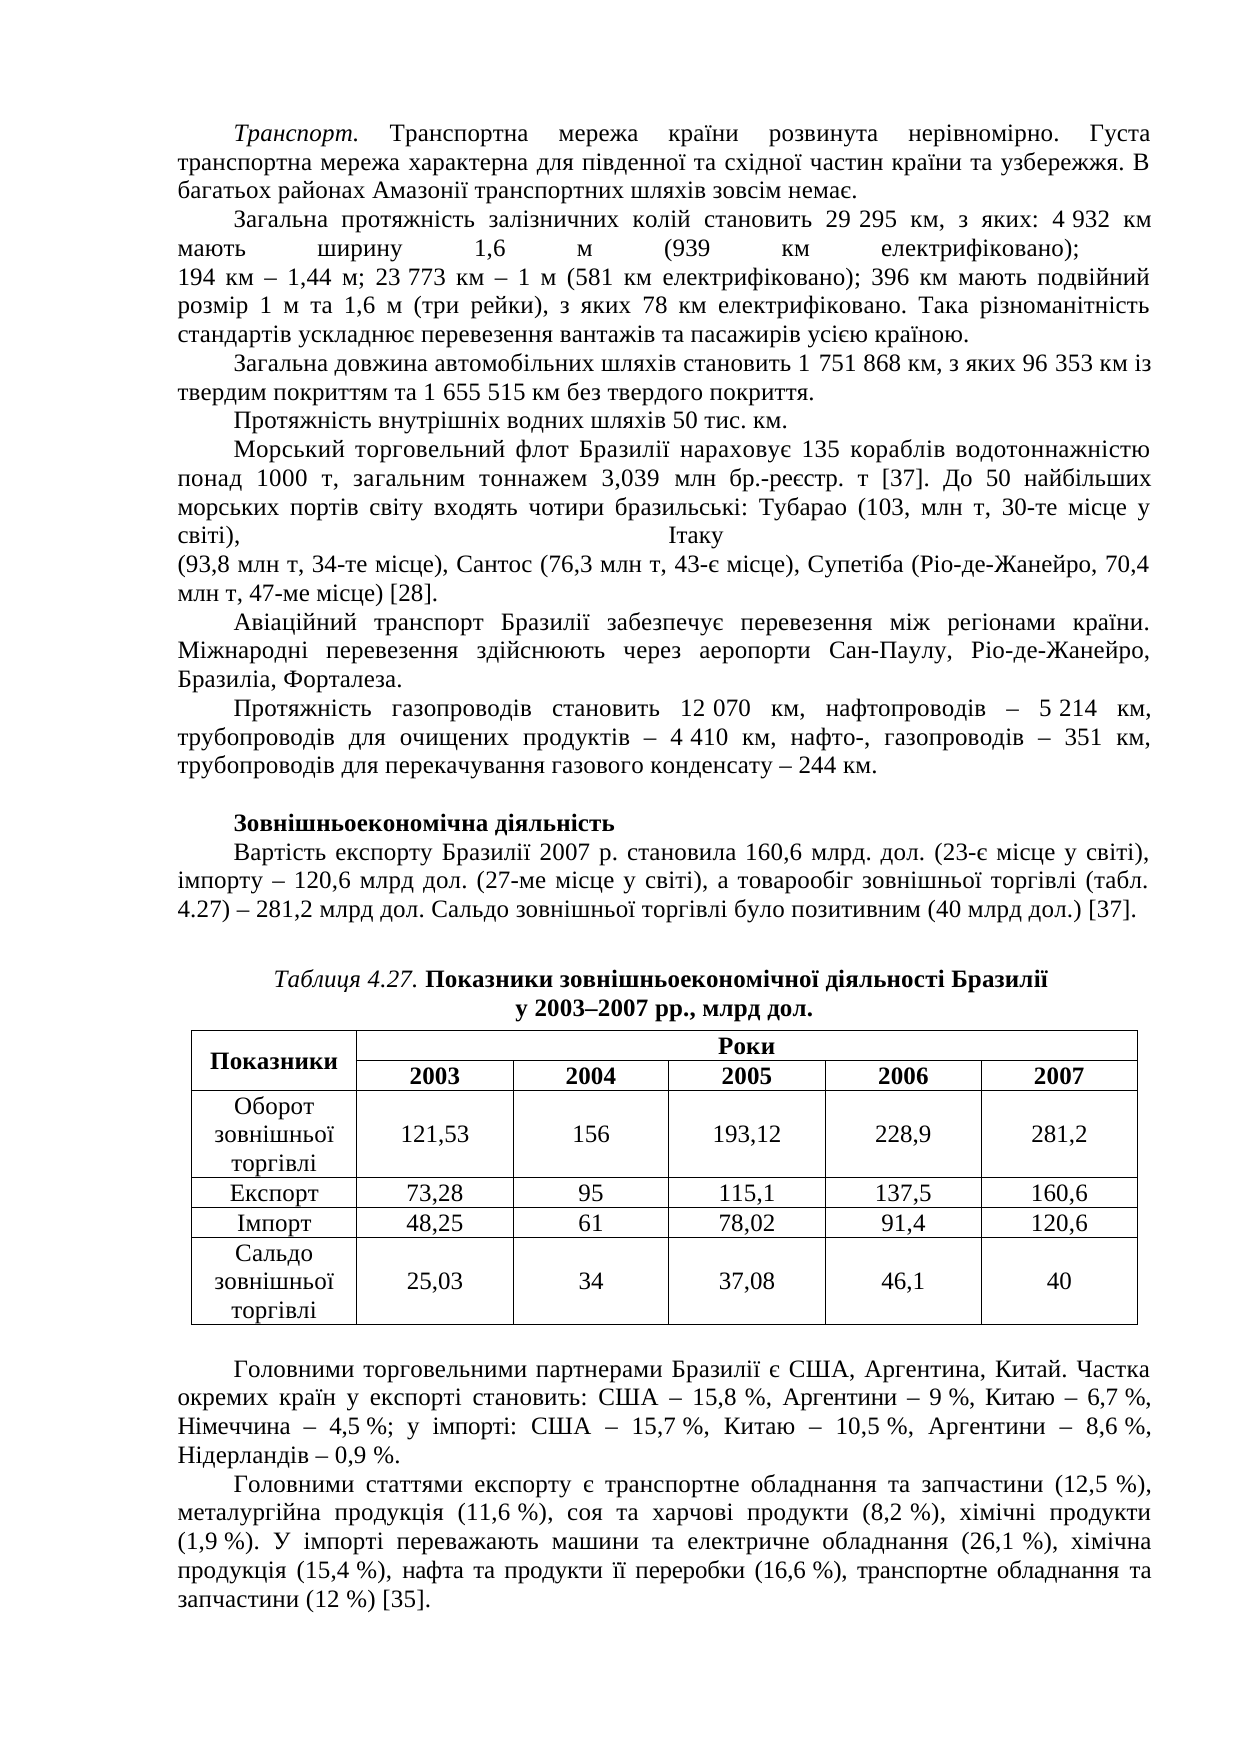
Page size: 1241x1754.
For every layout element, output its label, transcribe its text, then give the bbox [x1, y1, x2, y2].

table_cell 48,25 [357, 1208, 513, 1237]
table_cell Експорт [192, 1178, 356, 1207]
text Головними статтями експорту є транспортне обладнання та запчастини (12,5 %), металургійна продукція (11,6 %), соя та харчові продукти (8,2 %), хімічні продукти (1,9 %). У імпорті переважають машини та електричне обладнання (26,1 %), хімічна продукція (15,4 %), нафта та продукти її переробки (16,6 %), транспортне обладнання та запчастини (12 %) [35]. [177, 1469, 1152, 1612]
table_cell 2003 [357, 1061, 513, 1090]
table_cell 2005 [669, 1061, 825, 1090]
table_cell 121,53 [357, 1091, 513, 1177]
text Авіаційний транспорт Бразилії забезпечує перевезення між регіонами країни. Міжнародні перевезення здійснюють через аеропорти Сан-Паулу, Ріо-де-Жанейро, Бразиліа, Форталеза. [177, 607, 1152, 693]
table_cell 156 [514, 1091, 668, 1177]
table_cell 160,6 [982, 1178, 1137, 1207]
table_cell 40 [982, 1238, 1137, 1324]
table_cell 228,9 [826, 1091, 981, 1177]
text Загальна довжина автомобільних шляхів становить , з яких із твердим покриттям та без твердого покриття. [177, 348, 1152, 406]
text Морський торговельний флот Бразилії нараховує 135 кораблів водотоннажністю понад 1000 т, загальним тоннажем 3,039 млн бр.-реєстр. т [37]. До 50 найбільших морських портів світу входять чотири бразильські: Тубарао (103, млн т, 30-те місце у світі), Ітаку (93,8 млн т, 34-те місце), Сантос (76,3 млн т, 43-є місце), Супетіба (Ріо-де-Жанейро, 70,4 млн т, 47-ме місце) [28]. [177, 434, 1152, 607]
table_cell 193,12 [669, 1091, 825, 1177]
table_cell 73,28 [357, 1178, 513, 1207]
table_cell 34 [514, 1238, 668, 1324]
text Вартість експорту Бразилії 2007 р. становила 160,6 млрд. дол. (23-є місце у світі), імпорту – 120,6 млрд дол. (27-ме місце у світі), а товарообіг зовнішньої торгівлі (табл. 4.27) – 281,2 млрд дол. Сальдо зовнішньої торгівлі було позитивним (40 млрд дол.) [37]. [177, 837, 1152, 923]
table_cell 281,2 [982, 1091, 1137, 1177]
table_cell 2006 [826, 1061, 981, 1090]
table_cell 46,1 [826, 1238, 981, 1324]
text Таблиця 4.27. Показники зовнішньоекономічної діяльності Бразилії у 2003–2007 рр., млрд дол. [177, 964, 1152, 1022]
table_cell 2004 [514, 1061, 668, 1090]
table_cell 115,1 [669, 1178, 825, 1207]
table_cell 25,03 [357, 1238, 513, 1324]
table_cell 61 [514, 1208, 668, 1237]
table_cell Сальдо зовнішньої торгівлі [192, 1238, 356, 1324]
text Зовнішньоекономічна діяльність [177, 808, 1152, 837]
table_cell Оборот зовнішньої торгівлі [192, 1091, 356, 1177]
table_cell 37,08 [669, 1238, 825, 1324]
table_cell 95 [514, 1178, 668, 1207]
table_cell 120,6 [982, 1208, 1137, 1237]
table_cell 78,02 [669, 1208, 825, 1237]
table_cell 91,4 [826, 1208, 981, 1237]
text Головними торговельними партнерами Бразилії є США, Аргентина, Китай. Частка окремих країн у експорті становить: США – 15,8 %, Аргентини – 9 %, Китаю – 6,7 %, Німеччина – 4,5 %; у імпорті: США – 15,7 %, Китаю – 10,5 %, Аргентини – 8,6 %, Нідерландів – 0,9 %. [177, 1354, 1152, 1469]
text Загальна протяжність залізничних колій становить , з яких: мають ширину ( електрифіковано); 194 км – ; – ( електрифіковано); мають подвійний розмір та (три рейки), з яких електрифіковано. Така різноманітність стандартів ускладнює перевезення вантажів та пасажирів усією країною. [177, 204, 1152, 348]
table_header Показники [192, 1031, 356, 1090]
table_header Роки [357, 1031, 1137, 1060]
text Транспорт. Транспортна мережа країни розвинута нерівномірно. Густа транспортна мережа характерна для південної та східної частин країни та узбережжя. В багатьох районах Амазонії транспортних шляхів зовсім немає. [177, 118, 1152, 204]
table_cell 2007 [982, 1061, 1137, 1090]
text Протяжність внутрішніх водних шляхів 50 тис. км. [177, 406, 1152, 434]
text Протяжність газопроводів становить , нафтопроводів – , трубопроводів для очищених продуктів – , нафто-, газопроводів – , трубопроводів для перекачування газового конденсату – . [177, 693, 1152, 779]
table_cell 137,5 [826, 1178, 981, 1207]
table_cell Імпорт [192, 1208, 356, 1237]
